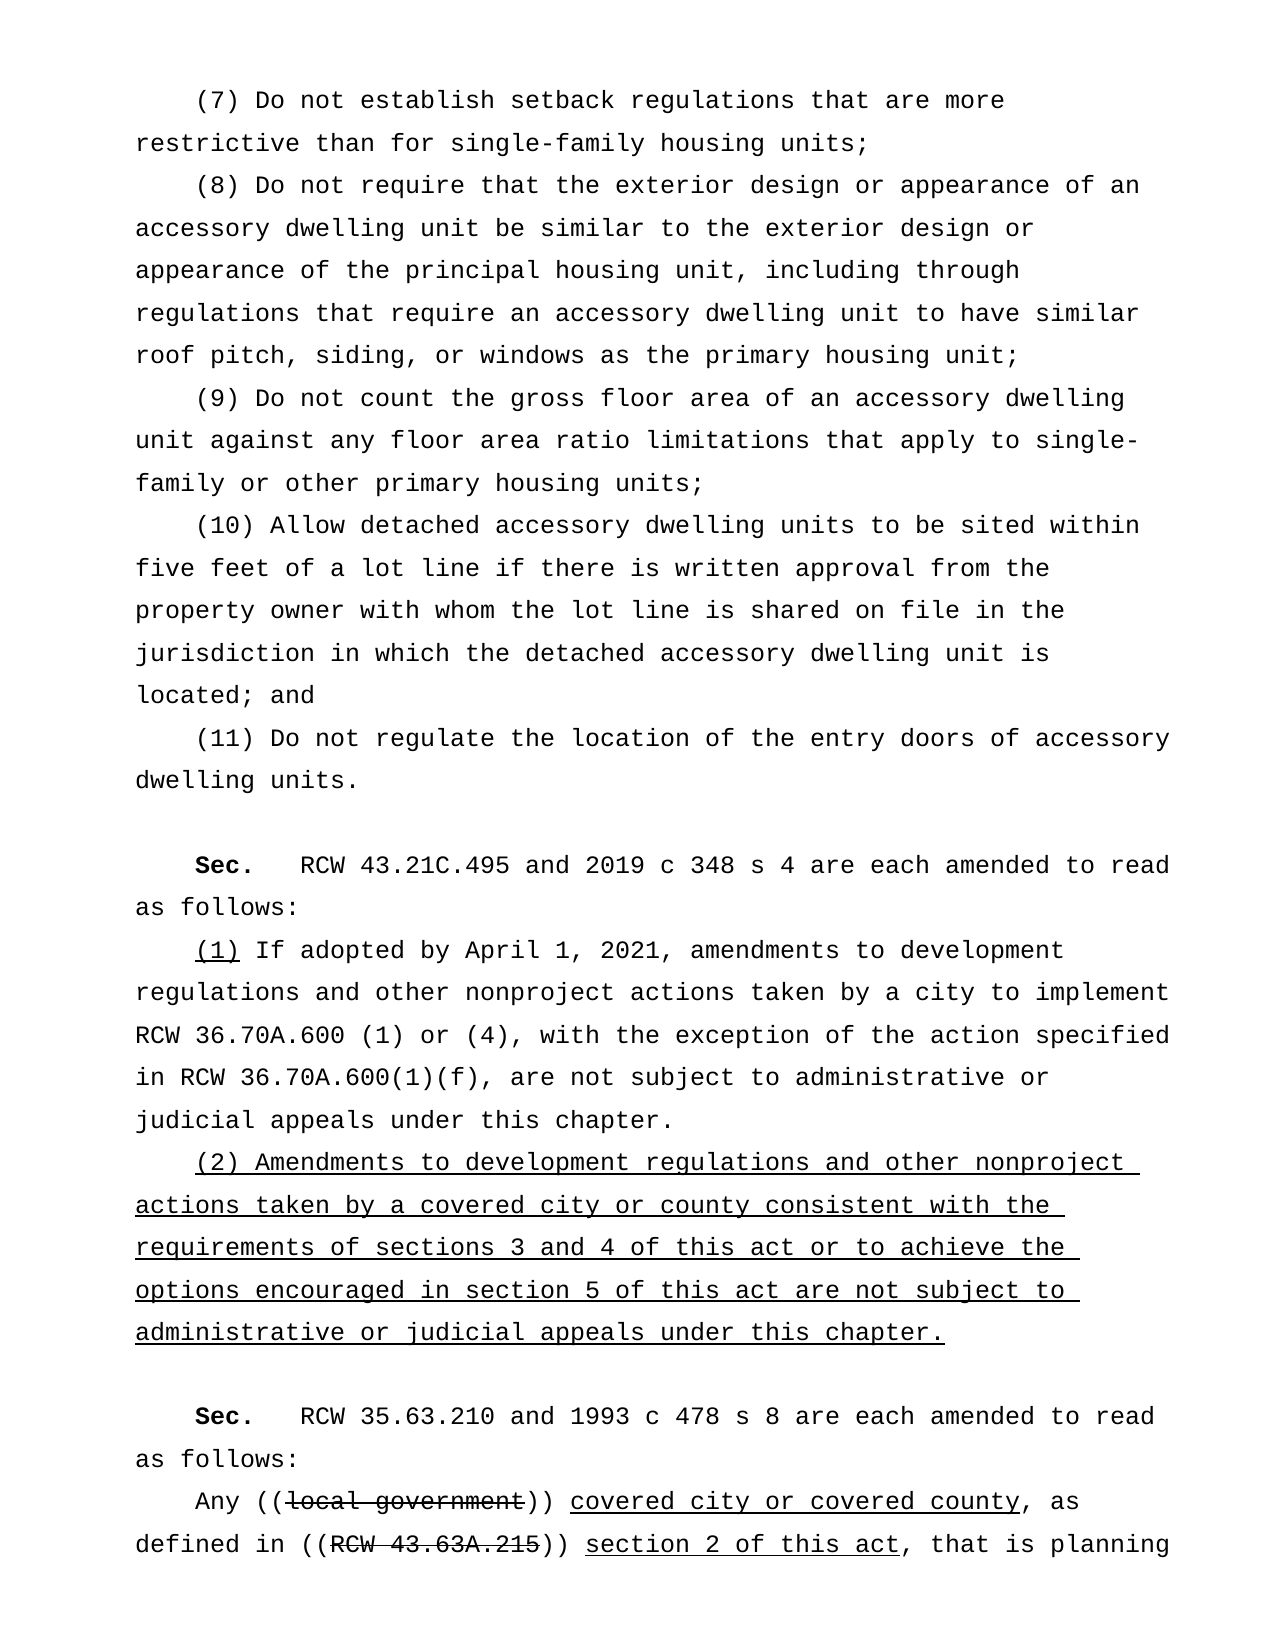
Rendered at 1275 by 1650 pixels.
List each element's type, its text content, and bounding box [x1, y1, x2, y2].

text (7) Do not establish setback regulations that are more restrictive than for single-family housing units; [135, 75, 1170, 160]
text (10) Allow detached accessory dwelling units to be sited within five feet of a lot line if there is written approval from the property owner with whom the lot line is shared on file in the jurisdiction in which the detached accessory dwelling unit is located; and [135, 500, 1170, 712]
text (11) Do not regulate the location of the entry doors of accessory dwelling units. [135, 712, 1170, 797]
text (1) If adopted by April 1, 2021, amendments to development regulations and other nonproject actions taken by a city to implement RCW 36.70A.600 (1) or (4), with the exception of the action specified in RCW 36.70A.600(1)(f), are not subject to administrative or judicial appeals under this chapter. [135, 924, 1170, 1137]
text Sec. RCW 35.63.210 and 1993 c 478 s 8 are each amended to read as follows: [135, 1391, 1170, 1476]
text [135, 1476, 1170, 1561]
text (8) Do not require that the exterior design or appearance of an accessory dwelling unit be similar to the exterior design or appearance of the principal housing unit, including through regulations that require an accessory dwelling unit to have similar roof pitch, siding, or windows as the primary housing unit; [135, 160, 1170, 372]
text (2) Amendments to development regulations and other nonproject actions taken by a covered city or county consistent with the requirements of sections 3 and 4 of this act or to achieve the options encouraged in section 5 of this act are not subject to administrative or judicial appeals under this chapter. [135, 1137, 1170, 1349]
text Sec. RCW 43.21C.495 and 2019 c 348 s 4 are each amended to read as follows: [135, 839, 1170, 924]
text (9) Do not count the gross floor area of an accessory dwelling unit against any floor area ratio limitations that apply to single-family or other primary housing units; [135, 372, 1170, 500]
